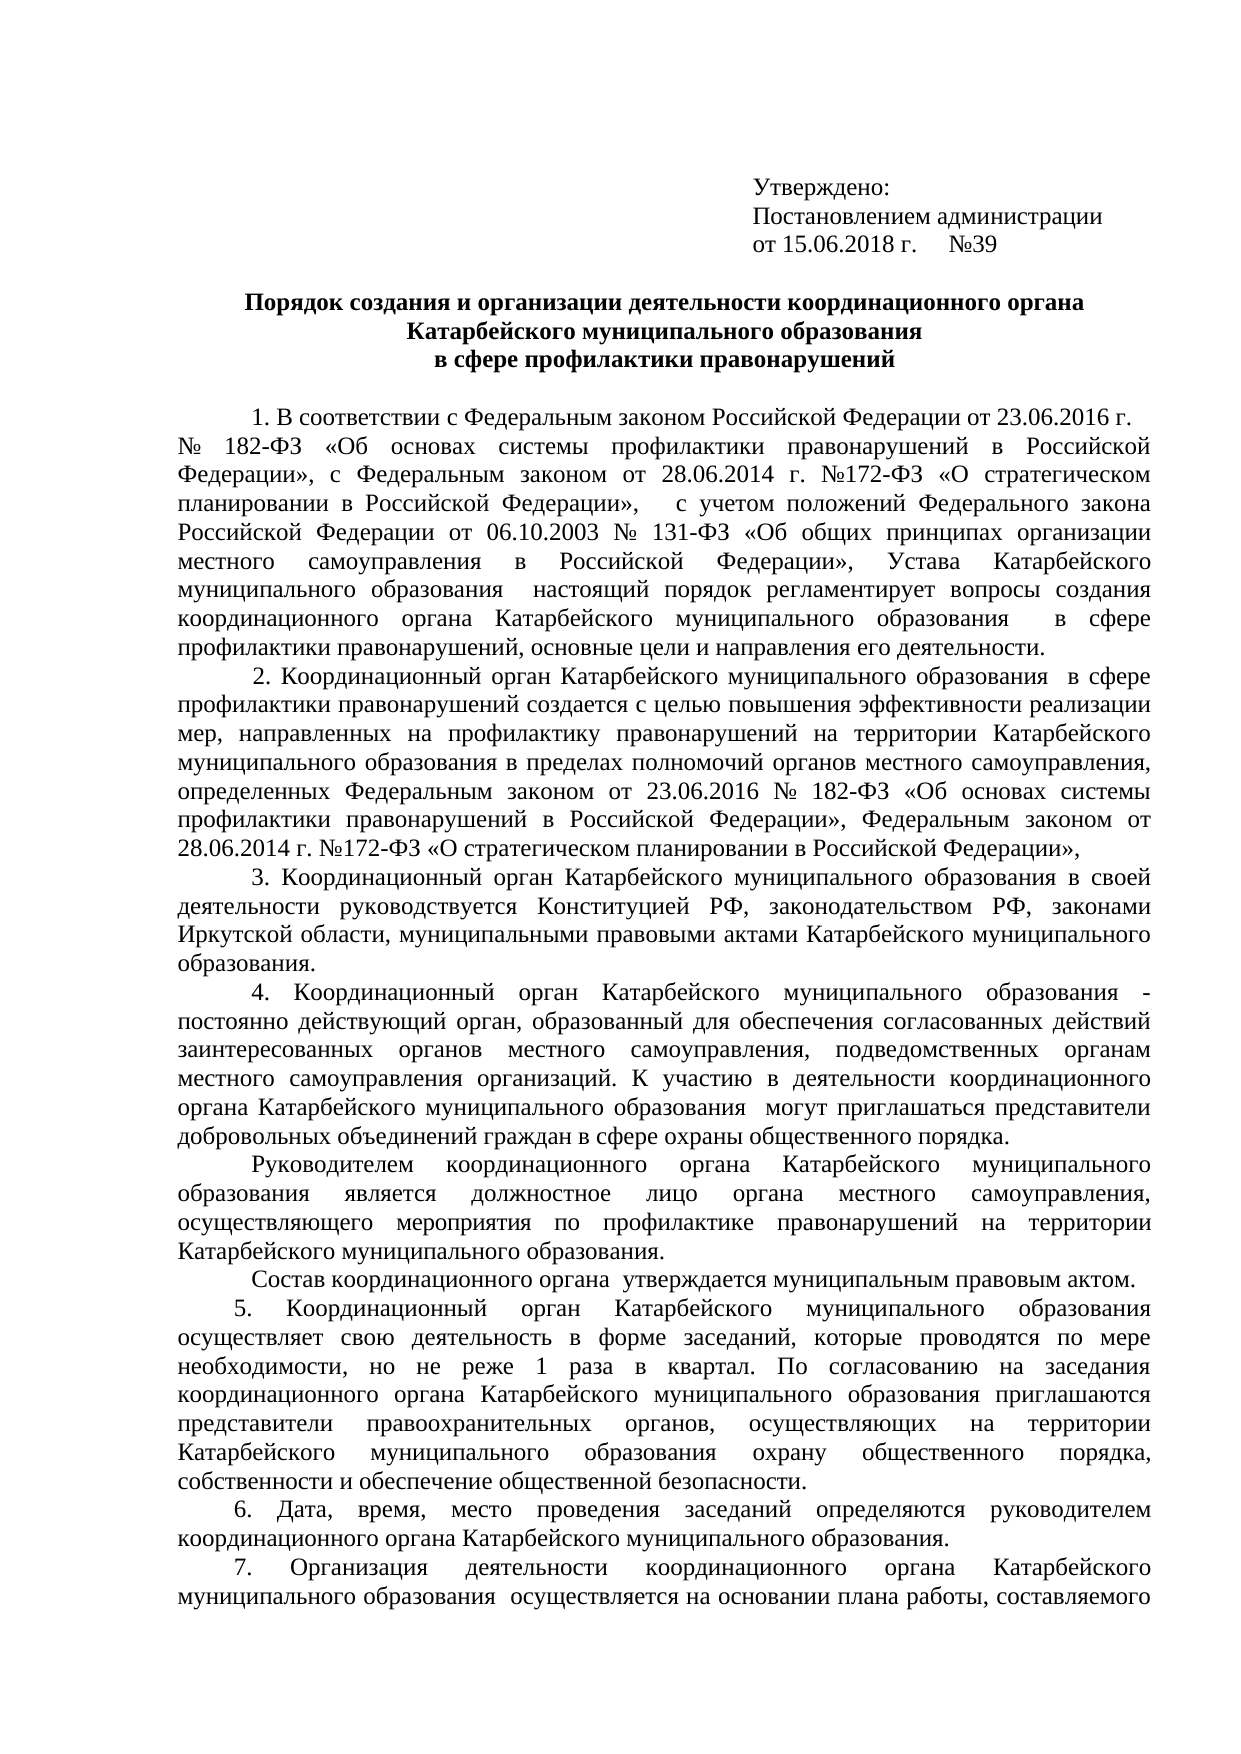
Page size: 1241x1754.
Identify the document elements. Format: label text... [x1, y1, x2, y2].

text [177, 1552, 1152, 1609]
text 1. В соответствии с Федеральным законом Российской Федерации от 23.06.2016 г. [177, 402, 1152, 431]
text Постановлением администрации [177, 201, 1152, 229]
text Состав координационного органа утверждается муниципальным правовым актом. [177, 1264, 1152, 1293]
text 3. Координационный орган Катарбейского муниципального образования в своей деятельности руководствуется Конституцией РФ, законодательством РФ, законами Иркутской области, муниципальными правовыми актами Катарбейского муниципального образования. [177, 862, 1152, 977]
text в сфере профилактики правонарушений [177, 344, 1152, 373]
text Утверждено: [177, 172, 1152, 201]
text № 182-ФЗ «Об основах системы профилактики правонарушений в Российской Федерации», с Федеральным законом от 28.06.2014 г. №172-ФЗ «О стратегическом планировании в Российской Федерации», с учетом положений Федерального закона Российской Федерации от 06.10.2003 № 131-ФЗ «Об общих принципах организации местного самоуправления в Российской Федерации», Устава Катарбейского муниципального образования настоящий порядок регламентирует вопросы создания координационного органа Катарбейского муниципального образования в сфере профилактики правонарушений, основные цели и направления его деятельности. [177, 431, 1152, 661]
text 6. Дата, время, место проведения заседаний определяются руководителем координационного органа Катарбейского муниципального образования. [177, 1494, 1152, 1552]
text Порядок создания и организации деятельности координационного органа [177, 287, 1152, 316]
text от 15.06.2018 г. №39 [177, 229, 1152, 258]
text Катарбейского муниципального образования [177, 316, 1152, 344]
text Руководителем координационного органа Катарбейского муниципального образования является должностное лицо органа местного самоуправления, осуществляющего мероприятия по профилактике правонарушений на территории Катарбейского муниципального образования. [177, 1149, 1152, 1264]
text 4. Координационный орган Катарбейского муниципального образования - постоянно действующий орган, образованный для обеспечения согласованных действий заинтересованных органов местного самоуправления, подведомственных органам местного самоуправления организаций. К участию в деятельности координационного органа Катарбейского муниципального образования могут приглашаться представители добровольных объединений граждан в сфере охраны общественного порядка. [177, 977, 1152, 1149]
text 5. Координационный орган Катарбейского муниципального образования осуществляет свою деятельность в форме заседаний, которые проводятся по мере необходимости, но не реже 1 раза в квартал. По согласованию на заседания координационного органа Катарбейского муниципального образования приглашаются представители правоохранительных органов, осуществляющих на территории Катарбейского муниципального образования охрану общественного порядка, собственности и обеспечение общественной безопасности. [177, 1293, 1152, 1494]
text 2. Координационный орган Катарбейского муниципального образования в сфере профилактики правонарушений создается с целью повышения эффективности реализации мер, направленных на профилактику правонарушений на территории Катарбейского муниципального образования в пределах полномочий органов местного самоуправления, определенных Федеральным законом от 23.06.2016 № 182-ФЗ «Об основах системы профилактики правонарушений в Российской Федерации», Федеральным законом от 28.06.2014 г. №172-ФЗ «О стратегическом планировании в Российской Федерации», [177, 661, 1152, 862]
